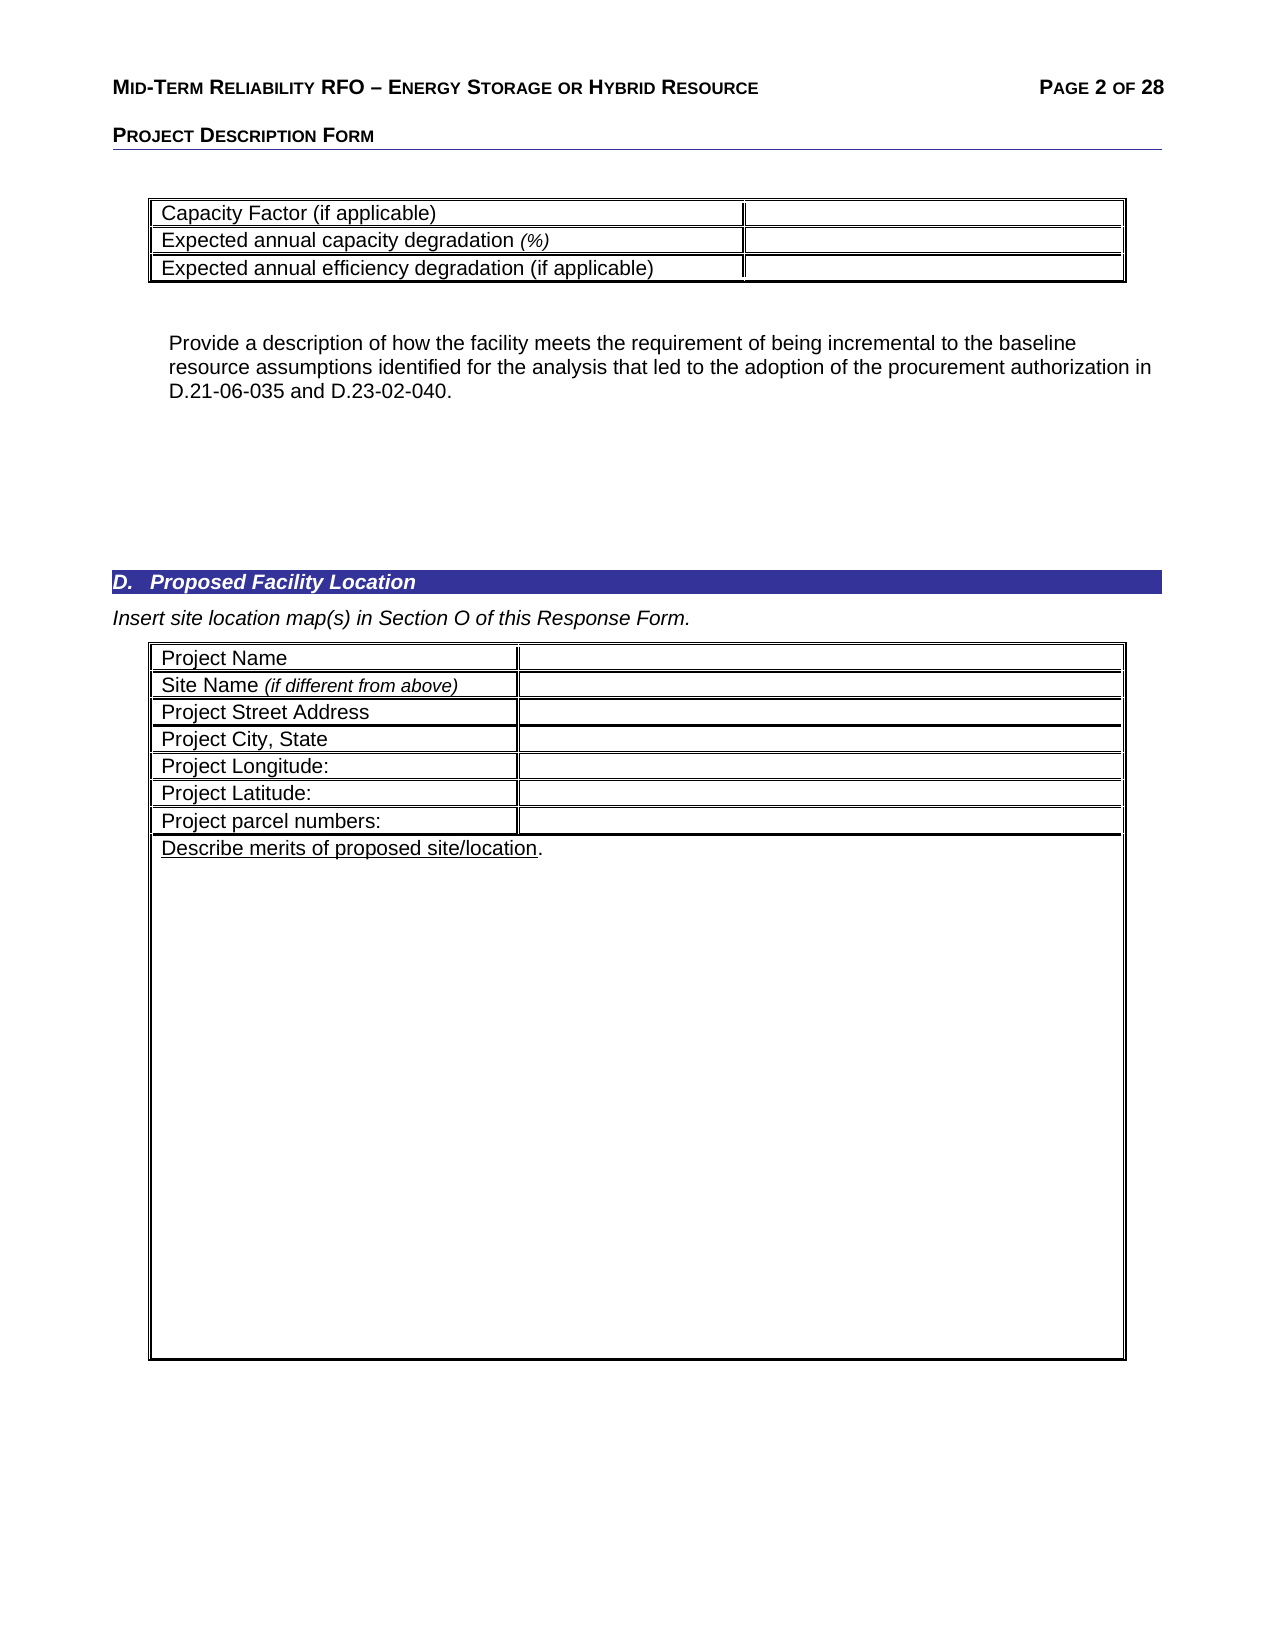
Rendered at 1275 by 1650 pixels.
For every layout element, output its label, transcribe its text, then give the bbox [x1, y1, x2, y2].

table_cell Project City, State [152, 724, 516, 751]
table_cell Describe merits of proposed site/location. [150, 833, 1125, 1357]
table_cell Project Longitude: [152, 751, 517, 778]
table_cell Expected annual efficiency degradation (if applicable) [152, 252, 744, 279]
table_cell Project Street Address [150, 696, 518, 724]
table_cell [520, 778, 1123, 805]
text Insert site location map(s) in Section O of this Response Form. [112, 606, 1162, 630]
table_cell [744, 201, 1123, 225]
table_cell Expected annual capacity degradation (%) [152, 225, 743, 252]
table_cell Capacity Factor (if applicable) [152, 201, 744, 225]
text Provide a description of how the facility meets the requirement of being incremental to the baseline resource assumptions identified for the analysis that led to the adoption of the procurement authorization in D.21-06-035 and D.23-02-040. [169, 331, 1162, 402]
table_header Project Name [152, 645, 518, 669]
table_cell [518, 669, 1125, 696]
table_header [518, 645, 1123, 669]
table_cell [518, 696, 1125, 724]
table_cell Project Latitude: [152, 778, 517, 805]
table_cell [744, 252, 1123, 279]
table_cell [520, 805, 1123, 832]
list Proposed Facility Location [112, 570, 1162, 594]
table_cell [746, 225, 1123, 252]
table_cell [520, 751, 1123, 778]
table_cell Site Name (if different from above) [150, 669, 518, 696]
table_cell [520, 724, 1123, 751]
table_cell Project parcel numbers: [152, 805, 517, 832]
